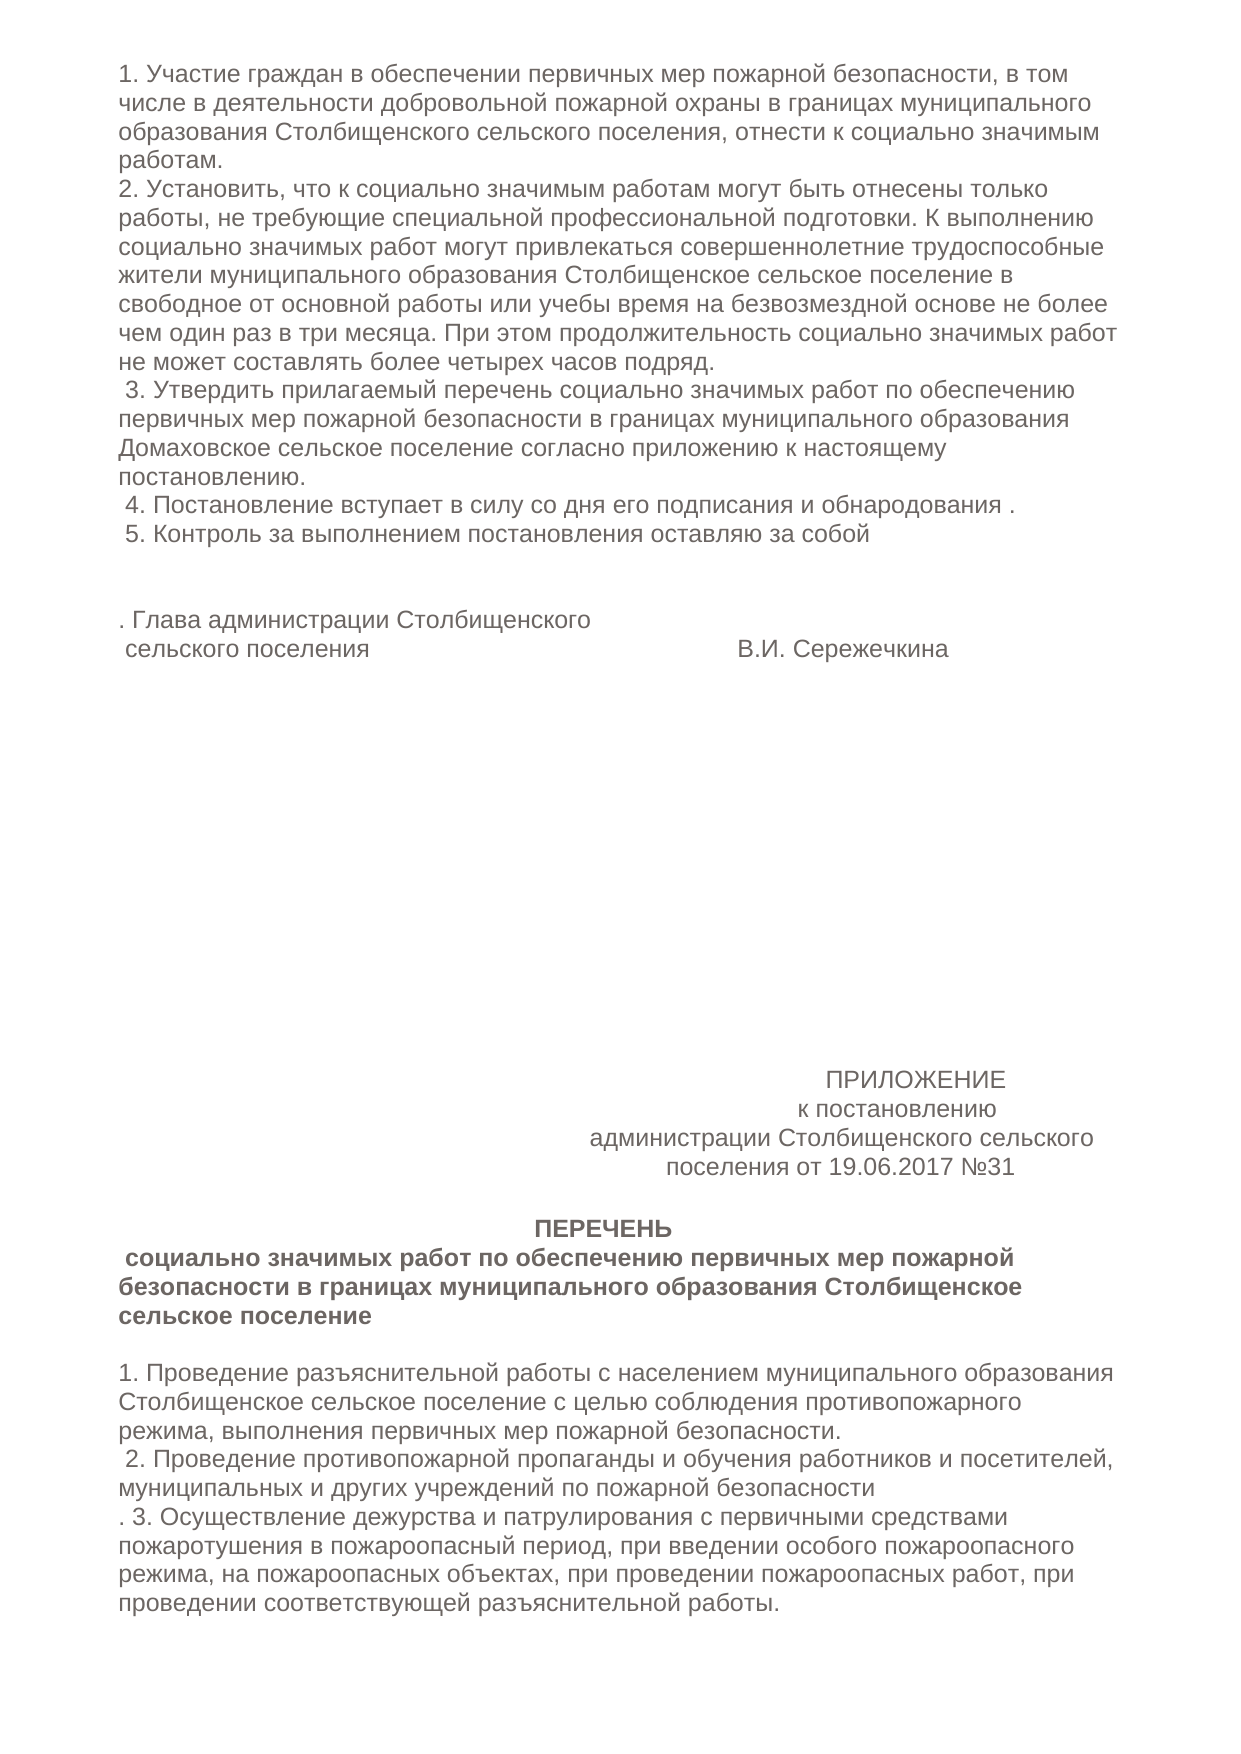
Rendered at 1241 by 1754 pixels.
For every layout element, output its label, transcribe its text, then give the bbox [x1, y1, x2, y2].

text ПРИЛОЖЕНИЕ [118, 1065, 1122, 1094]
text к постановлению [118, 1094, 1122, 1123]
text поселения от 19.06.2017 №31 [118, 1152, 1122, 1180]
text сельского поселения В.И. Сережечкина [118, 634, 1122, 663]
text 5. Контроль за выполнением постановления оставляю за собой [118, 519, 1122, 548]
text 3. Утвердить прилагаемый перечень социально значимых работ по обеспечению первичных мер пожарной безопасности в границах муниципального образования Домаховское сельское поселение согласно приложению к настоящему постановлению. [118, 375, 1122, 490]
text 1. Участие граждан в обеспечении первичных мер пожарной безопасности, в том числе в деятельности добровольной пожарной охраны в границах муниципального образования Столбищенского сельского поселения, отнести к социально значимым работам. [118, 59, 1122, 174]
text администрации Столбищенского сельского [118, 1123, 1122, 1152]
text социально значимых работ по обеспечению первичных мер пожарной безопасности в границах муниципального образования Столбищенское сельское поселение [118, 1243, 1122, 1329]
text ПЕРЕЧЕНЬ [118, 1214, 1122, 1243]
text 2. Проведение противопожарной пропаганды и обучения работников и посетителей, муниципальных и других учреждений по пожарной безопасности [118, 1444, 1122, 1502]
text . 3. Осуществление дежурства и патрулирования с первичными средствами пожаротушения в пожароопасный период, при введении особого пожароопасного режима, на пожароопасных объектах, при проведении пожароопасных работ, при проведении соответствующей разъяснительной работы. [118, 1502, 1122, 1617]
text 2. Установить, что к социально значимым работам могут быть отнесены только работы, не требующие специальной профессиональной подготовки. К выполнению социально значимых работ могут привлекаться совершеннолетние трудоспособные жители муниципального образования Столбищенское сельское поселение в свободное от основной работы или учебы время на безвозмездной основе не более чем один раз в три месяца. При этом продолжительность социально значимых работ не может составлять более четырех часов подряд. [118, 174, 1122, 375]
text 1. Проведение разъяснительной работы с населением муниципального образования Столбищенское сельское поселение с целью соблюдения противопожарного режима, выполнения первичных мер пожарной безопасности. [118, 1358, 1122, 1444]
text . Глава администрации Столбищенского [118, 605, 1122, 634]
text 4. Постановление вступает в силу со дня его подписания и обнародования . [118, 490, 1122, 519]
